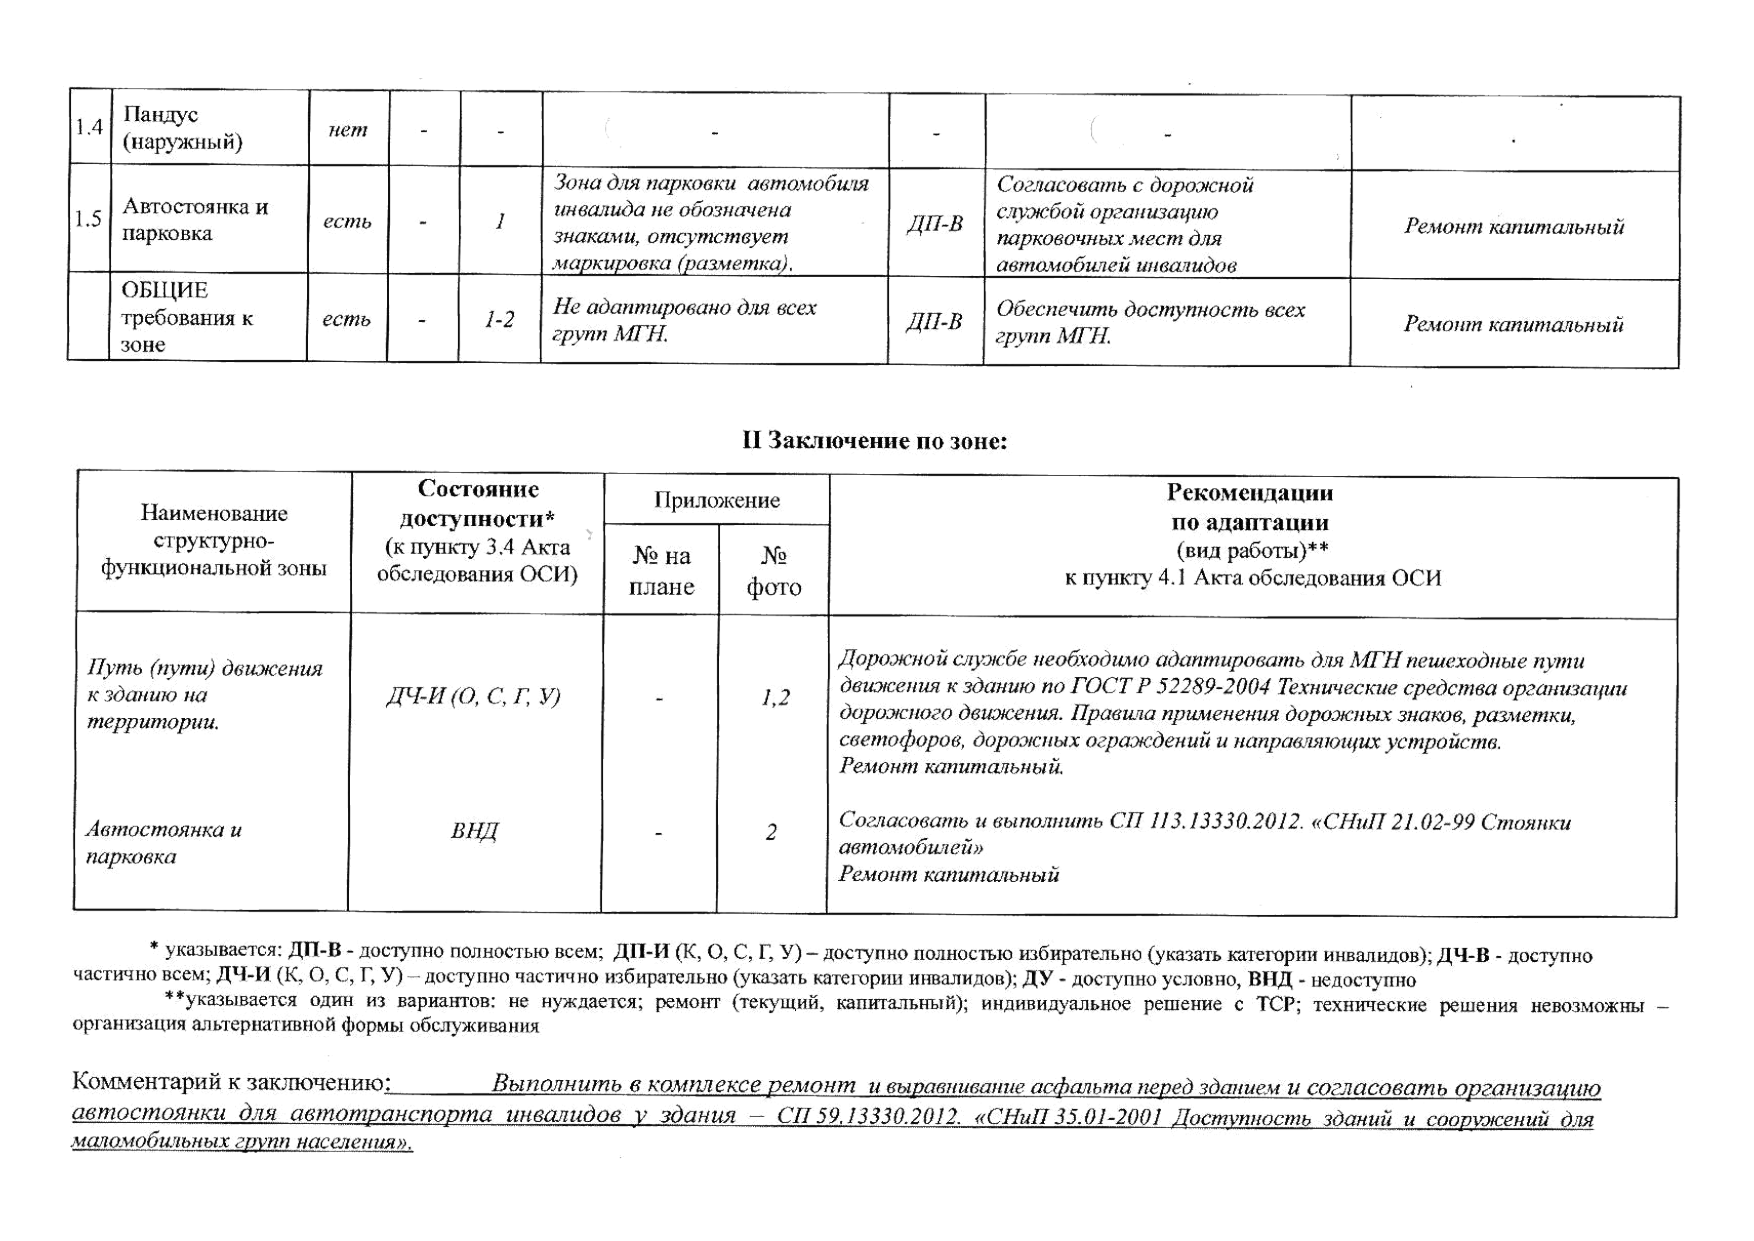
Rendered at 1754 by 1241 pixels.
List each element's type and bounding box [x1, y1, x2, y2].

picture [62, 78, 1692, 1161]
